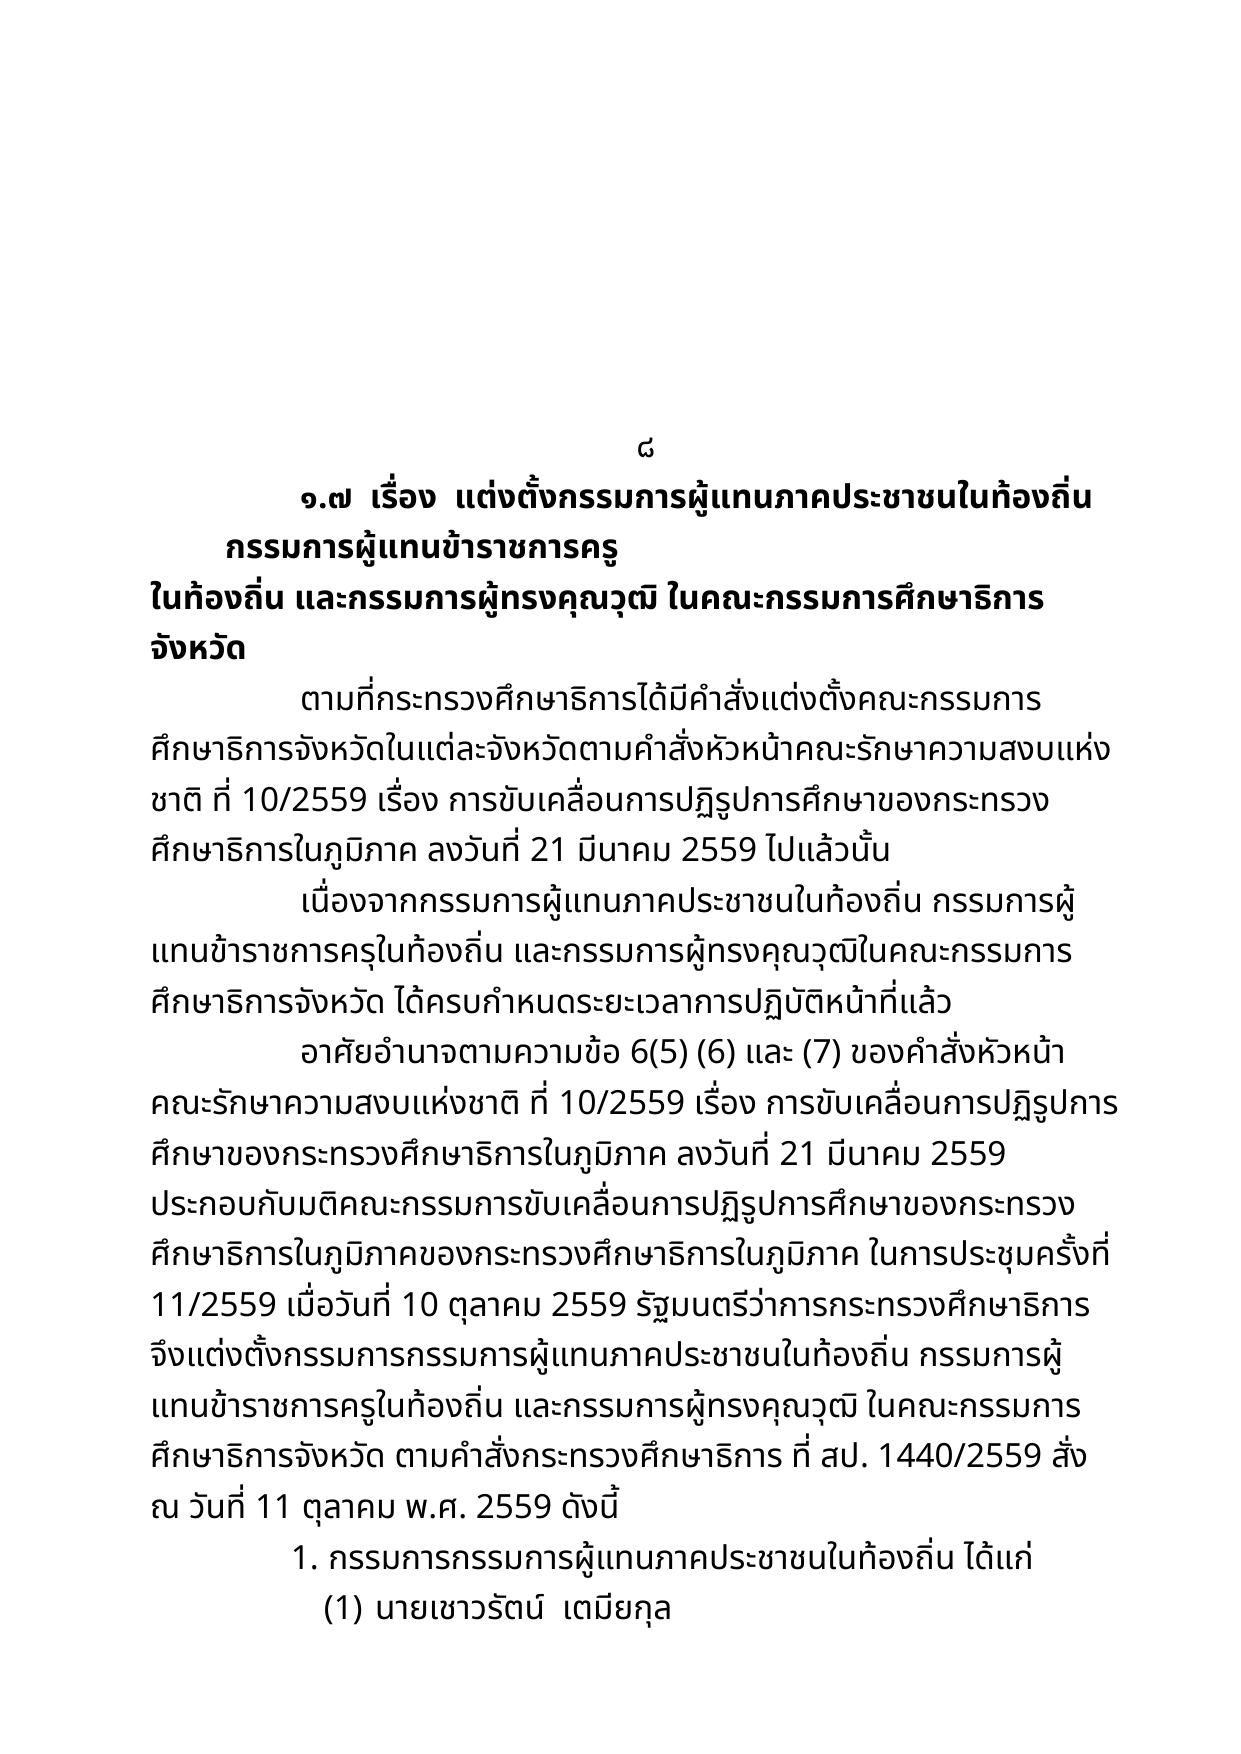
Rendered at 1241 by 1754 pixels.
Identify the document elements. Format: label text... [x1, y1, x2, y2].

text ๑.๗ เรื่อง แต่งตั้งกรรมการผู้แทนภาคประชาชนในท้องถิ่น กรรมการผู้แทนข้าราชการครู [225, 473, 1122, 574]
list นายเชาวรัตน์ เตมียกุล [323, 1584, 1122, 1635]
list กรรมการกรรมการผู้แทนภาคประชาชนในท้องถิ่น ได้แก่ [291, 1533, 1122, 1584]
text ในท้องถิ่น และกรรมการผู้ทรงคุณวุฒิ ในคณะกรรมการศึกษาธิการจังหวัด [150, 574, 1122, 675]
text ๘ [150, 422, 1141, 473]
text อาศัยอำนาจตามความข้อ 6(5) (6) และ (7) ของคำสั่งหัวหน้าคณะรักษาความสงบแห่งชาติ ที่ 10/2559 เรื่อง การขับเคลื่อนการปฏิรูปการศึกษาของกระทรวงศึกษาธิการในภูมิภาค ลงวันที่ 21 มีนาคม 2559 ประกอบกับมติคณะกรรมการขับเคลื่อนการปฏิรูปการศึกษาของกระทรวงศึกษาธิการในภูมิภาคของกระทรวงศึกษาธิการในภูมิภาค ในการประชุมครั้งที่ 11/2559 เมื่อวันที่ 10 ตุลาคม 2559 รัฐมนตรีว่าการกระทรวงศึกษาธิการจึงแต่งตั้งกรรมการกรรมการผู้แทนภาคประชาชนในท้องถิ่น กรรมการผู้แทนข้าราชการครูในท้องถิ่น และกรรมการผู้ทรงคุณวุฒิ ในคณะกรรมการศึกษาธิการจังหวัด ตามคำสั่งกระทรวงศึกษาธิการ ที่ สป. 1440/2559 สั่ง ณ วันที่ 11 ตุลาคม พ.ศ. 2559 ดังนี้ [150, 1028, 1122, 1533]
text เนื่องจากกรรมการผู้แทนภาคประชาชนในท้องถิ่น กรรมการผู้แทนข้าราชการครุในท้องถิ่น และกรรมการผู้ทรงคุณวุฒิในคณะกรรมการศึกษาธิการจังหวัด ได้ครบกำหนดระยะเวลาการปฏิบัติหน้าที่แล้ว [150, 877, 1122, 1028]
text ตามที่กระทรวงศึกษาธิการได้มีคำสั่งแต่งตั้งคณะกรรมการศึกษาธิการจังหวัดในแต่ละจังหวัดตามคำสั่งหัวหน้าคณะรักษาความสงบแห่งชาติ ที่ 10/2559 เรื่อง การขับเคลื่อนการปฏิรูปการศึกษาของกระทรวงศึกษาธิการในภูมิภาค ลงวันที่ 21 มีนาคม 2559 ไปแล้วนั้น [150, 675, 1122, 877]
